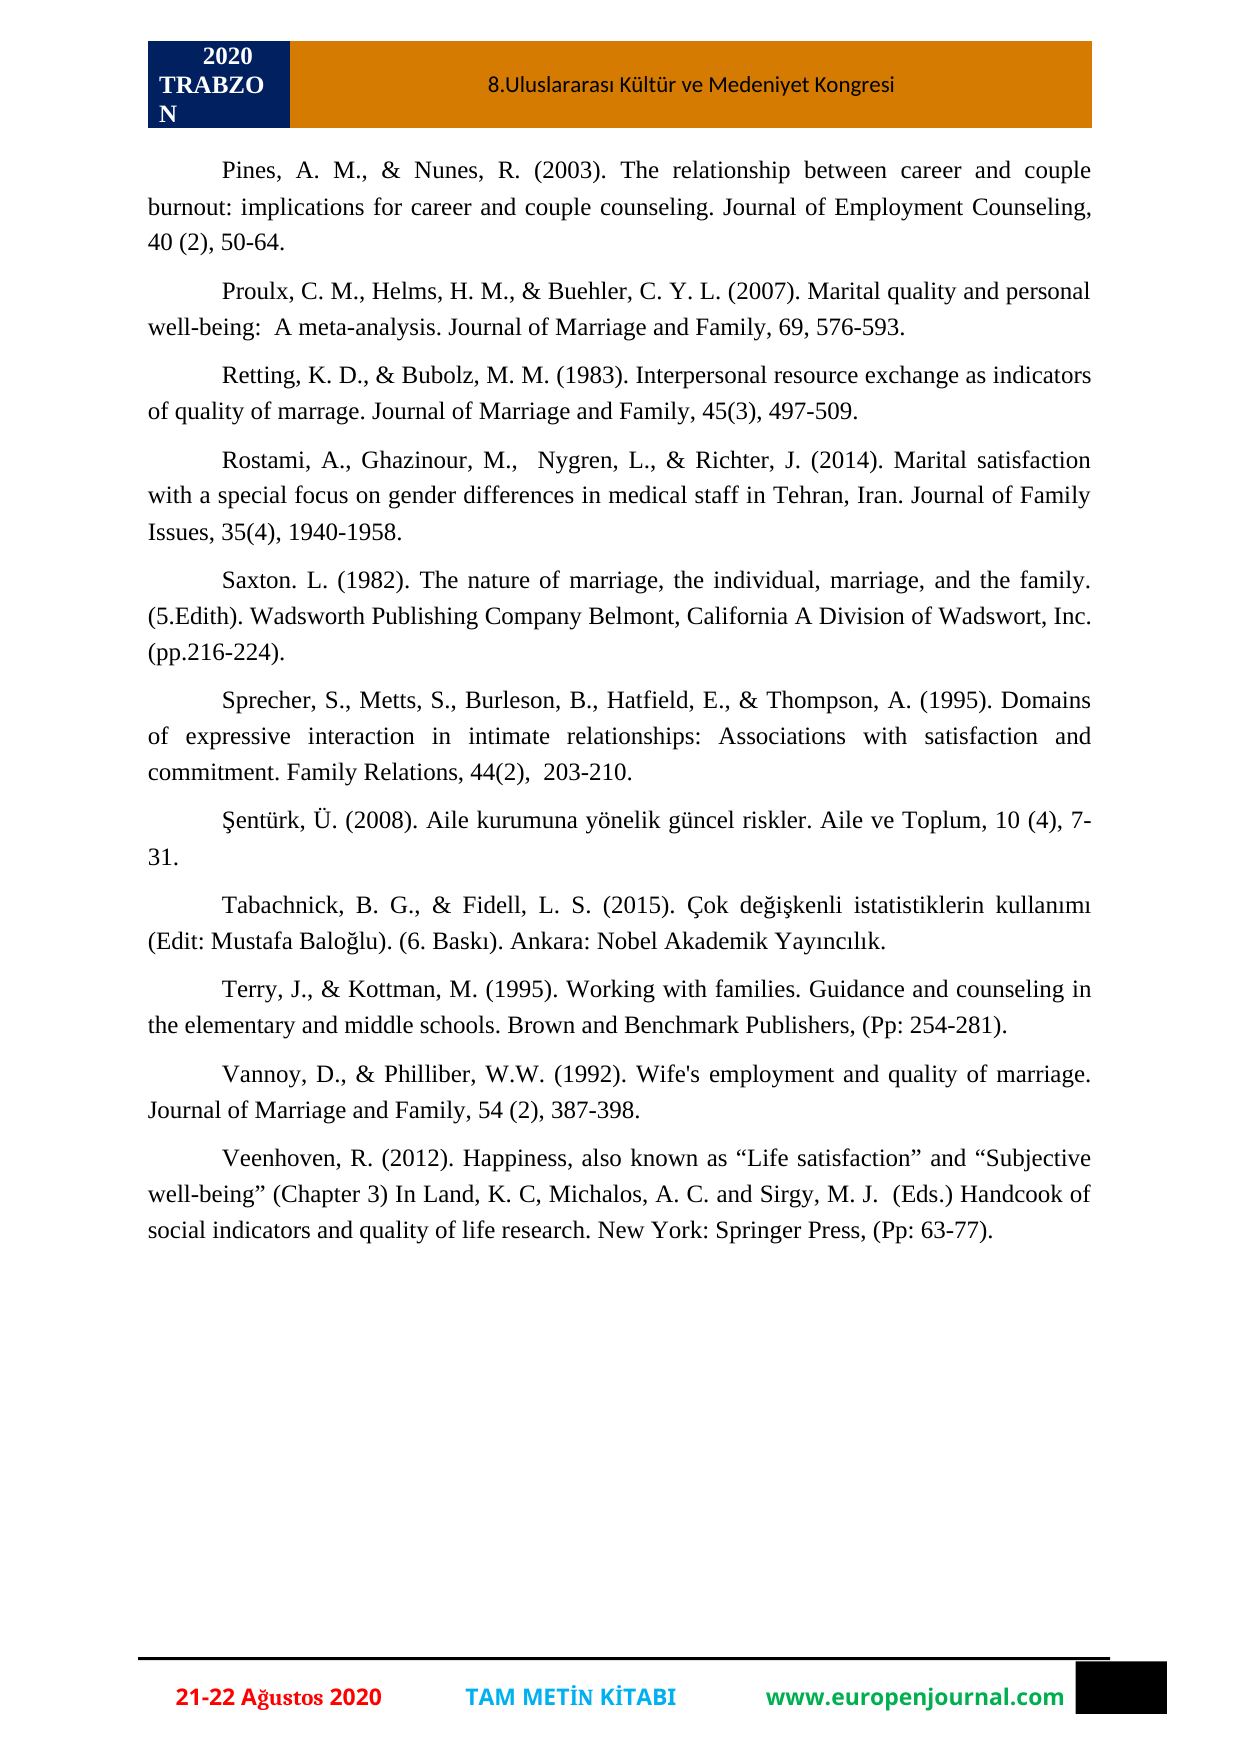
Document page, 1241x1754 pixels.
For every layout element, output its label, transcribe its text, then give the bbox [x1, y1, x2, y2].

text Terry, J., & Kottman, M. (1995). Working with families. Guidance and counseling in the elementary and middle schools. Brown and Benchmark Publishers, (Pp: 254-281). [148, 974, 1092, 1039]
text Tabachnick, B. G., & Fidell, L. S. (2015). Çok değişkenli istatistiklerin kullanımı (Edit: Mustafa Baloğlu). (6. Baskı). Ankara: Nobel Akademik Yayıncılık. [148, 890, 1092, 955]
text Vannoy, D., & Philliber, W.W. (1992). Wife's employment and quality of marriage. Journal of Marriage and Family, 54 (2), 387-398. [148, 1059, 1092, 1123]
text Retting, K. D., & Bubolz, M. M. (1983). Interpersonal resource exchange as indicators of quality of marrage. Journal of Marriage and Family, 45(3), 497-509. [148, 360, 1092, 425]
text Veenhoven, R. (2012). Happiness, also known as “Life satisfaction” and “Subjective well-being” (Chapter 3) In Land, K. C, Michalos, A. C. and Sirgy, M. J. (Eds.) Handcook of social indicators and quality of life research. New York: Springer Press, (Pp: 63-77). [148, 1143, 1092, 1244]
text Pines, A. M., & Nunes, R. (2003). The relationship between career and couple burnout: implications for career and couple counseling. Journal of Employment Counseling, 40 (2), 50-64. [148, 156, 1092, 256]
text Şentürk, Ü. (2008). Aile kurumuna yönelik güncel riskler. Aile ve Toplum, 10 (4), 7-31. [148, 806, 1092, 870]
text Saxton. L. (1982). The nature of marriage, the individual, marriage, and the family. (5.Edith). Wadsworth Publishing Company Belmont, California A Division of Wadswort, Inc. (pp.216-224). [148, 565, 1092, 666]
text Proulx, C. M., Helms, H. M., & Buehler, C. Y. L. (2007). Marital quality and personal well-being: A meta-analysis. Journal of Marriage and Family, 69, 576-593. [148, 276, 1092, 341]
text Rostami, A., Ghazinour, M., Nygren, L., & Richter, J. (2014). Marital satisfaction with a special focus on gender differences in medical staff in Tehran, Iran. Journal of Family Issues, 35(4), 1940-1958. [148, 445, 1092, 545]
text Sprecher, S., Metts, S., Burleson, B., Hatfield, E., & Thompson, A. (1995). Domains of expressive interaction in intimate relationships: Associations with satisfaction and commitment. Family Relations, 44(2), 203-210. [148, 685, 1092, 786]
